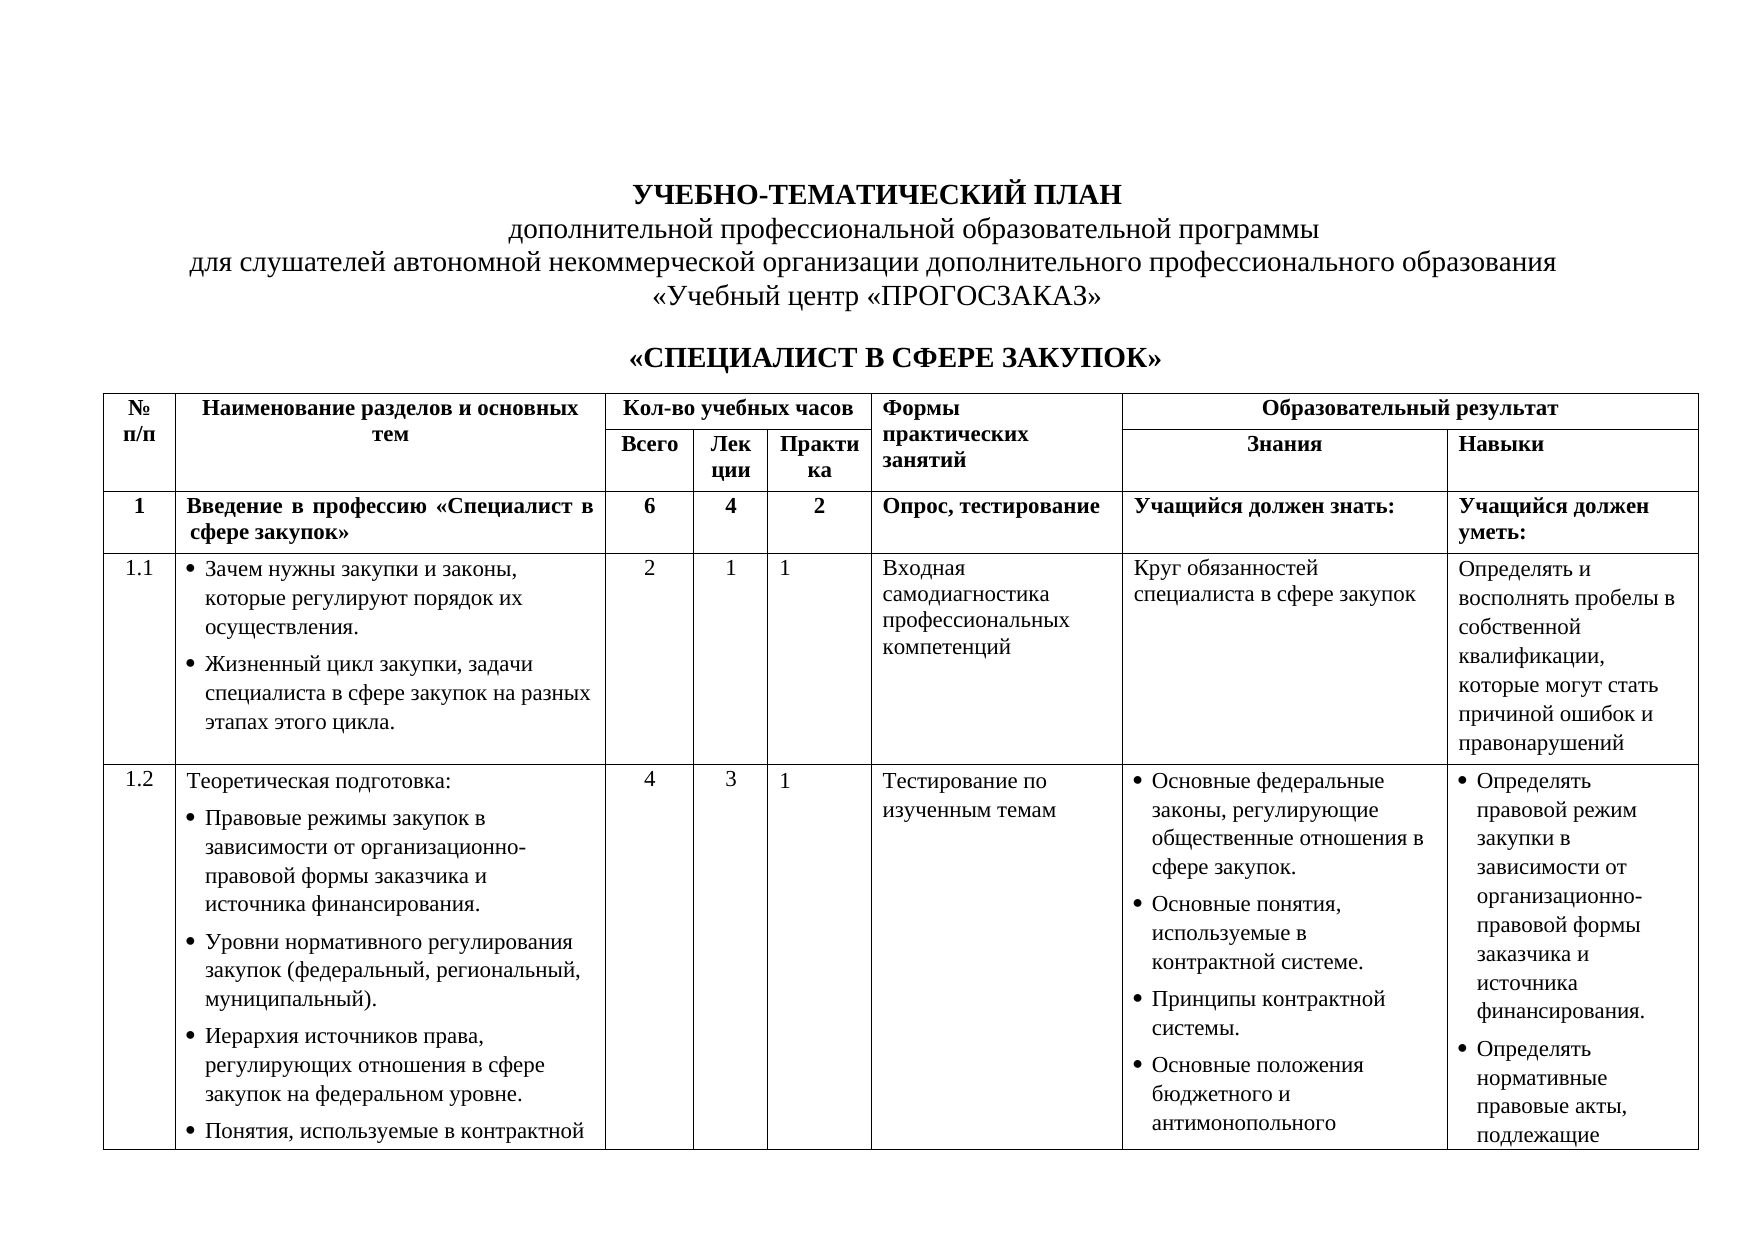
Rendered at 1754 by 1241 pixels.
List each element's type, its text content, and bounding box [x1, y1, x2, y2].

table_cell 1 [104, 492, 175, 553]
text «СПЕЦИАЛИСТ В СФЕРЕ ЗАКУПОК» [154, 340, 1636, 374]
table_header № п/п [104, 394, 175, 491]
text для слушателей автономной некоммерческой организации дополнительного профессионального образования «Учебный центр «ПРОГОСЗАКАЗ» [118, 244, 1636, 311]
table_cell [176, 765, 605, 1148]
table_cell 1.2 [104, 765, 175, 1148]
table_cell 4 [606, 765, 693, 1148]
table_cell Учащийся должен уметь: [1448, 492, 1698, 553]
table_cell Входная самодиагностика профессиональных компетенций [872, 554, 1122, 764]
table_cell Введение в профессию «Специалист в сфере закупок» [176, 492, 605, 553]
table_cell Знания [1123, 430, 1447, 491]
table_cell Навыки [1448, 430, 1698, 491]
table_cell Круг обязанностей специалиста в сфере закупок [1123, 554, 1447, 764]
table_cell 3 [694, 765, 767, 1148]
table_cell Учащийся должен знать: [1123, 492, 1447, 553]
table_header Наименование разделов и основных тем [176, 394, 605, 491]
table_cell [1448, 765, 1698, 1148]
table_cell 1 [768, 765, 871, 1148]
table_cell 1.1 [104, 554, 175, 764]
table_cell Зачем нужны закупки и законы, которые регулируют порядок их осуществления. Жизненный цикл закупки, задачи специалиста в сфере закупок на разных этапах этого цикла. [176, 554, 605, 764]
table_cell 2 [768, 492, 871, 553]
subtitle дополнительной профессиональной образовательной программы [192, 211, 1636, 244]
table_cell 2 [606, 554, 693, 764]
table_header Формы практических занятий [872, 394, 1122, 491]
table_cell Определять и восполнять пробелы в собственной квалификации, которые могут стать причиной ошибок и правонарушений [1448, 554, 1698, 764]
table_cell 1 [768, 554, 871, 764]
table_cell Тестирование по изученным темам [872, 765, 1122, 1148]
table_cell 4 [694, 492, 767, 553]
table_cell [1123, 765, 1447, 1148]
table_header Образовательный результат [1123, 394, 1698, 428]
table_cell 6 [606, 492, 693, 553]
table_cell Практика [768, 430, 871, 491]
table_cell 1 [694, 554, 767, 764]
text УЧЕБНО-ТЕМАТИЧЕСКИЙ ПЛАН [118, 177, 1636, 211]
table_cell Опрос, тестирование [872, 492, 1122, 553]
table_cell Всего [606, 430, 693, 491]
table_cell Лекции [694, 430, 767, 491]
table_header Кол-во учебных часов [606, 394, 871, 428]
